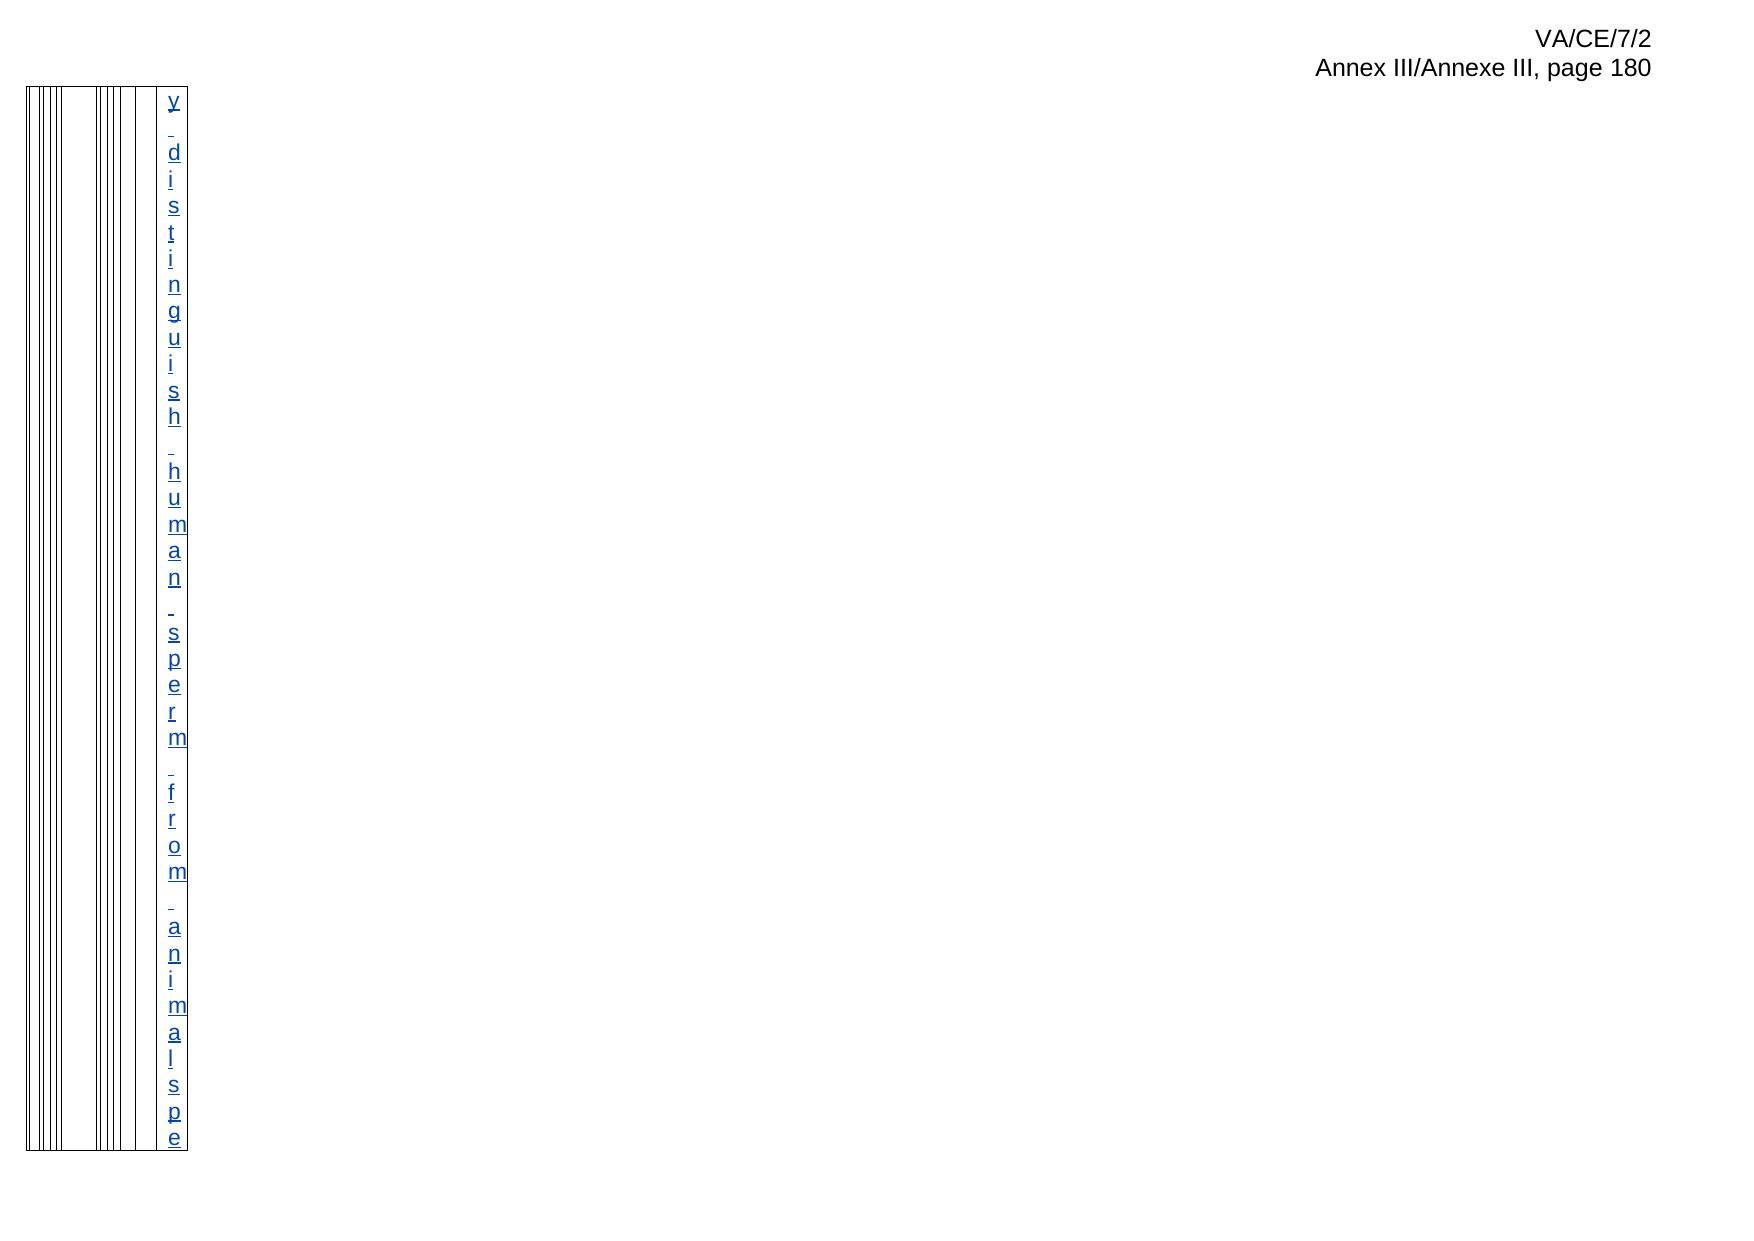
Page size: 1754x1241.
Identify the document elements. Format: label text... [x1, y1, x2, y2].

table_cell [121, 87, 135, 1150]
table_cell [136, 87, 156, 1150]
table_cell [62, 87, 96, 1150]
table_cell [114, 87, 120, 1150]
table_cell [51, 87, 56, 1150]
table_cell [157, 87, 187, 1150]
table_cell [57, 87, 61, 1150]
table_cell [44, 87, 50, 1150]
table_cell [108, 87, 113, 1150]
table_cell [101, 87, 107, 1150]
